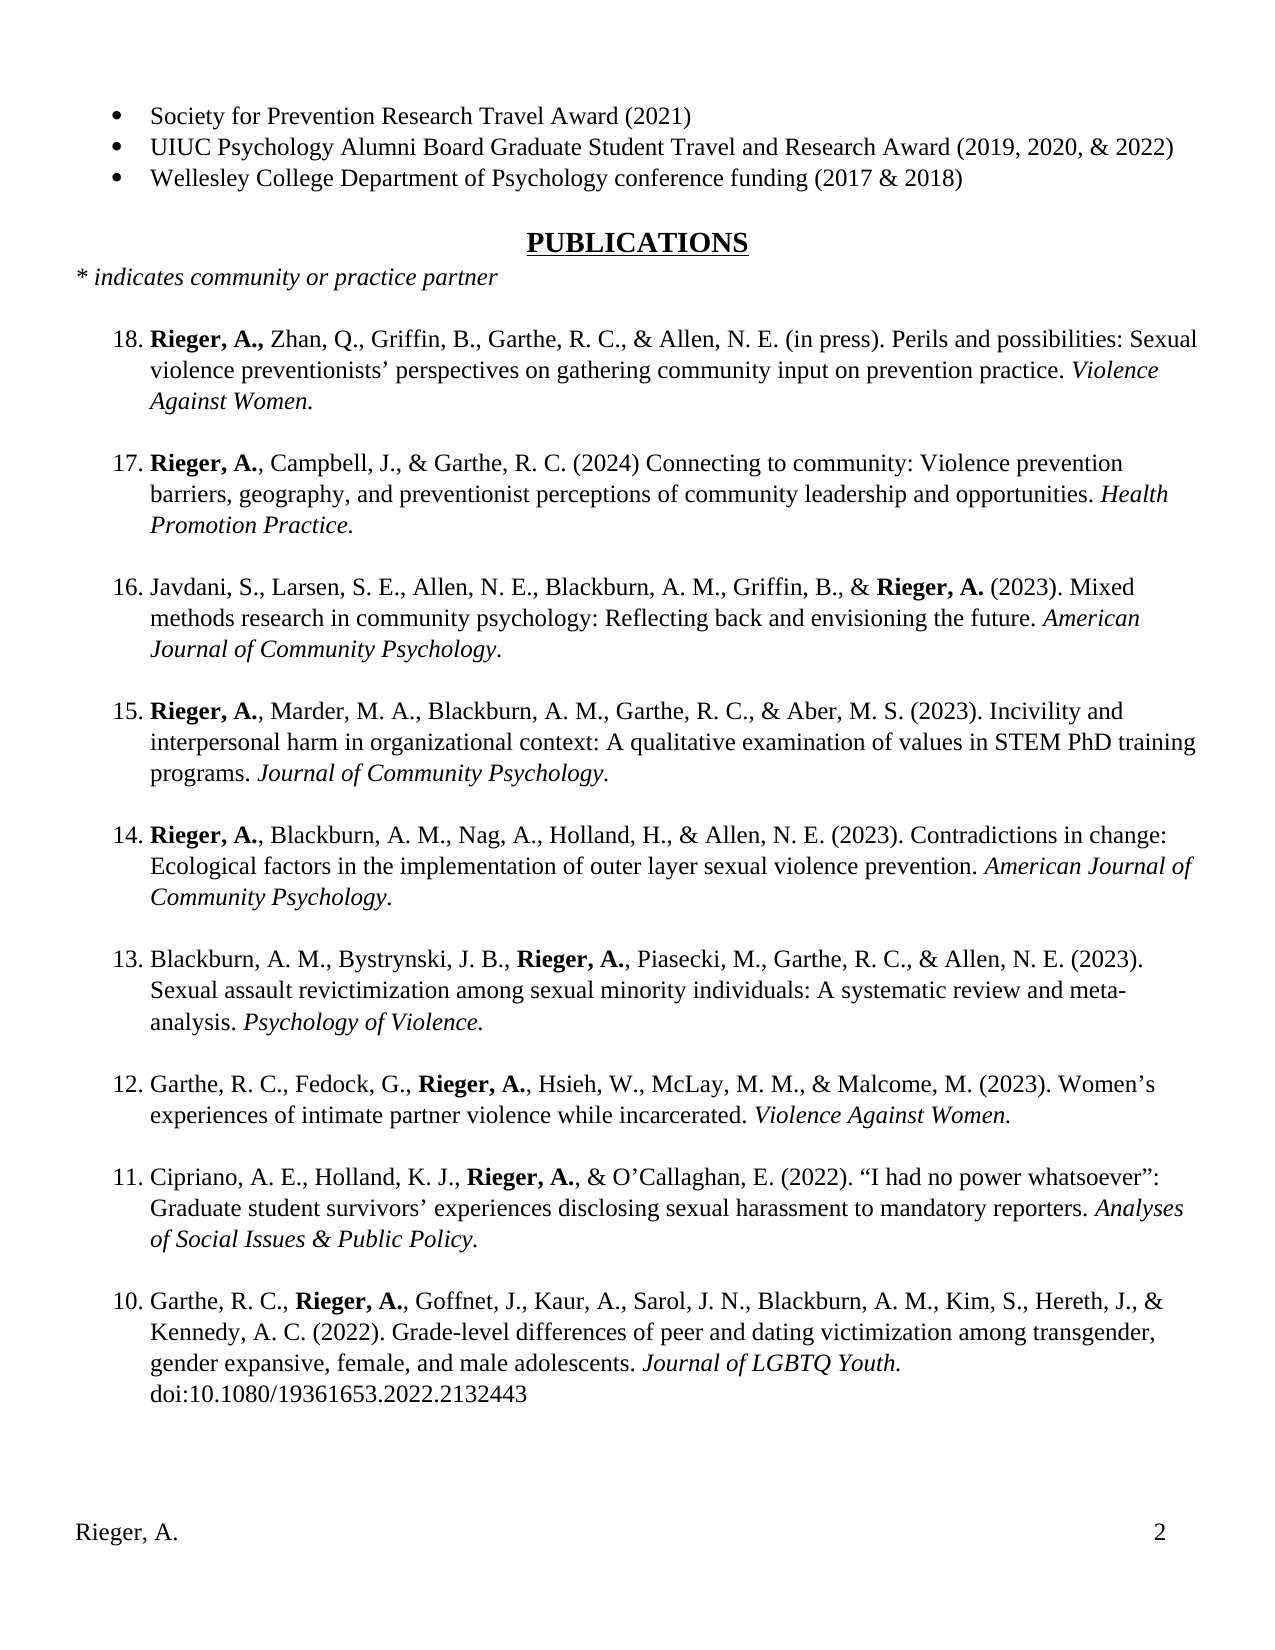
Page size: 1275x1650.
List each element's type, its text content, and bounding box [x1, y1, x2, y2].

list Wellesley College Department of Psychology conference funding (2017 & 2018) [112, 163, 1200, 192]
list Rieger, A., Marder, M. A., Blackburn, A. M., Garthe, R. C., & Aber, M. S. (2023). Incivility and interpersonal harm in organizational context: A qualitative examination of values in STEM PhD training programs. Journal of Community Psychology. [112, 696, 1200, 787]
list Rieger, A., Campbell, J., & Garthe, R. C. (2024) Connecting to community: Violence prevention barriers, geography, and preventionist perceptions of community leadership and opportunities. Health Promotion Practice. [112, 448, 1200, 539]
list UIUC Psychology Alumni Board Graduate Student Travel and Research Award (2019, 2020, & 2022) [112, 132, 1200, 161]
list Javdani, S., Larsen, S. E., Allen, N. E., Blackburn, A. M., Griffin, B., & Rieger, A. (2023). Mixed methods research in community psychology: Reflecting back and envisioning the future. American Journal of Community Psychology. [112, 572, 1200, 663]
list Blackburn, A. M., Bystrynski, J. B., Rieger, A., Piasecki, M., Garthe, R. C., & Allen, N. E. (2023). Sexual assault revictimization among sexual minority individuals: A systematic review and meta-analysis. Psychology of Violence. [112, 944, 1200, 1035]
list Cipriano, A. E., Holland, K. J., Rieger, A., & O’Callaghan, E. (2022). “I had no power whatsoever”: Graduate student survivors’ experiences disclosing sexual harassment to mandatory reporters. Analyses of Social Issues & Public Policy. [112, 1162, 1200, 1253]
text PUBLICATIONS [75, 226, 1200, 259]
list Society for Prevention Research Travel Award (2021) [112, 101, 1200, 130]
list Rieger, A., Blackburn, A. M., Nag, A., Holland, H., & Allen, N. E. (2023). Contradictions in change: Ecological factors in the implementation of outer layer sexual violence prevention. American Journal of Community Psychology. [112, 820, 1200, 911]
list Rieger, A., Zhan, Q., Griffin, B., Garthe, R. C., & Allen, N. E. (in press). Perils and possibilities: Sexual violence preventionists’ perspectives on gathering community input on prevention practice. Violence Against Women. [112, 324, 1200, 414]
list Garthe, R. C., Rieger, A., Goffnet, J., Kaur, A., Sarol, J. N., Blackburn, A. M., Kim, S., Hereth, J., & Kennedy, A. C. (2022). Grade-level differences of peer and dating victimization among transgender, gender expansive, female, and male adolescents. Journal of LGBTQ Youth. doi:10.1080/19361653.2022.2132443 [112, 1286, 1200, 1408]
text * indicates community or practice partner [75, 262, 1200, 290]
list Garthe, R. C., Fedock, G., Rieger, A., Hsieh, W., McLay, M. M., & Malcome, M. (2023). Women’s experiences of intimate partner violence while incarcerated. Violence Against Women. [112, 1069, 1200, 1128]
